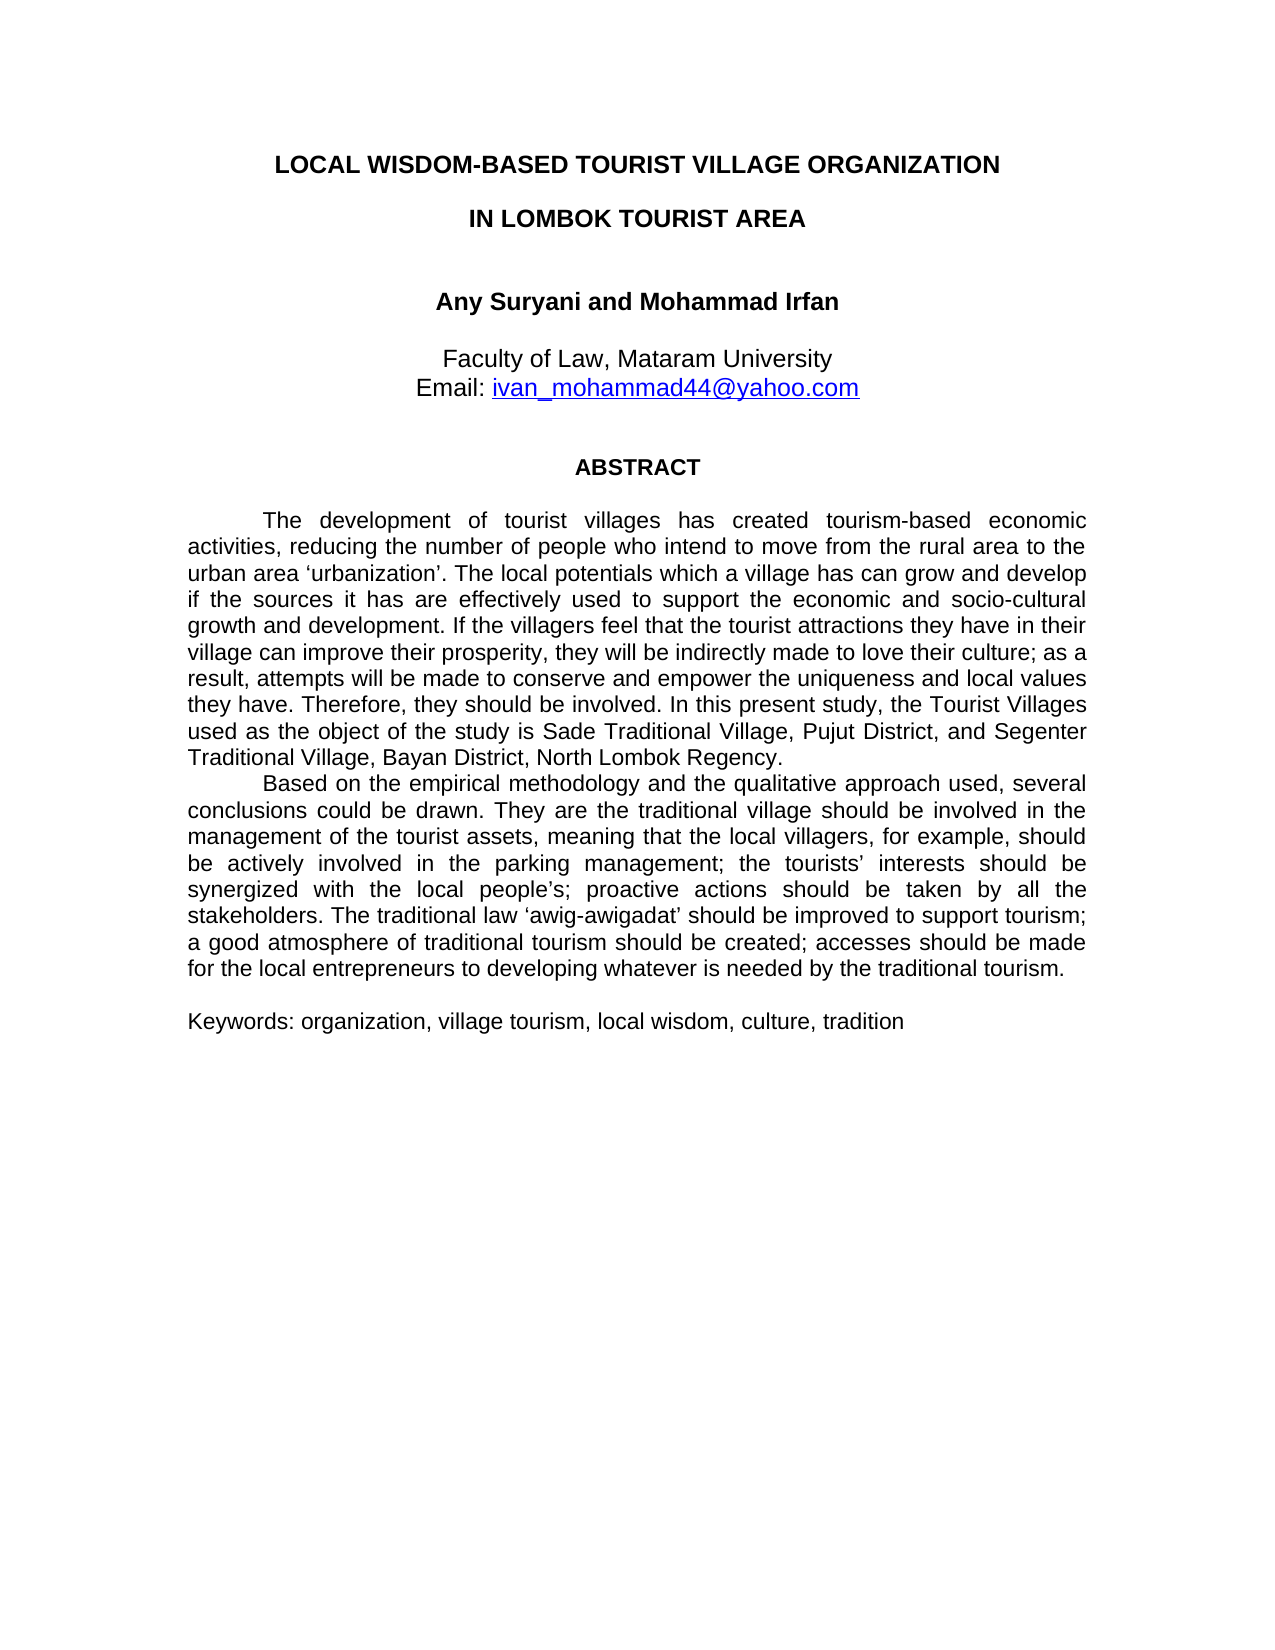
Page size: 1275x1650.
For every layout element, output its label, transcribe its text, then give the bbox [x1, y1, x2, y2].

text Keywords: organization, village tourism, local wisdom, culture, tradition [187, 1008, 1087, 1034]
text IN LOMBOK TOURIST AREA [187, 204, 1087, 233]
text ABSTRACT [187, 454, 1087, 481]
text LOCAL WISDOM-BASED TOURIST VILLAGE ORGANIZATION [187, 150, 1087, 179]
text Based on the empirical methodology and the qualitative approach used, several conclusions could be drawn. They are the traditional village should be involved in the management of the tourist assets, meaning that the local villagers, for example, should be actively involved in the parking management; the tourists’ interests should be synergized with the local people’s; proactive actions should be taken by all the stakeholders. The traditional law ‘awig-awigadat’ should be improved to support tourism; a good atmosphere of traditional tourism should be created; accesses should be made for the local entrepreneurs to developing whatever is needed by the traditional tourism. [187, 770, 1087, 981]
text Faculty of Law, Mataram University [187, 344, 1087, 373]
text The development of tourist villages has created tourism-based economic activities, reducing the number of people who intend to move from the rural area to the urban area ‘urbanization’. The local potentials which a village has can grow and develop if the sources it has are effectively used to support the economic and socio-cultural growth and development. If the villagers feel that the tourist attractions they have in their village can improve their prosperity, they will be indirectly made to love their culture; as a result, attempts will be made to conserve and empower the uniqueness and local values they have. Therefore, they should be involved. In this present study, the Tourist Villages used as the object of the study is Sade Traditional Village, Pujut District, and Segenter Traditional Village, Bayan District, North Lombok Regency. [187, 507, 1087, 770]
text Email: ivan_mohammad44@yahoo.com [187, 373, 1087, 401]
text Any Suryani and Mohammad Irfan [187, 286, 1087, 315]
